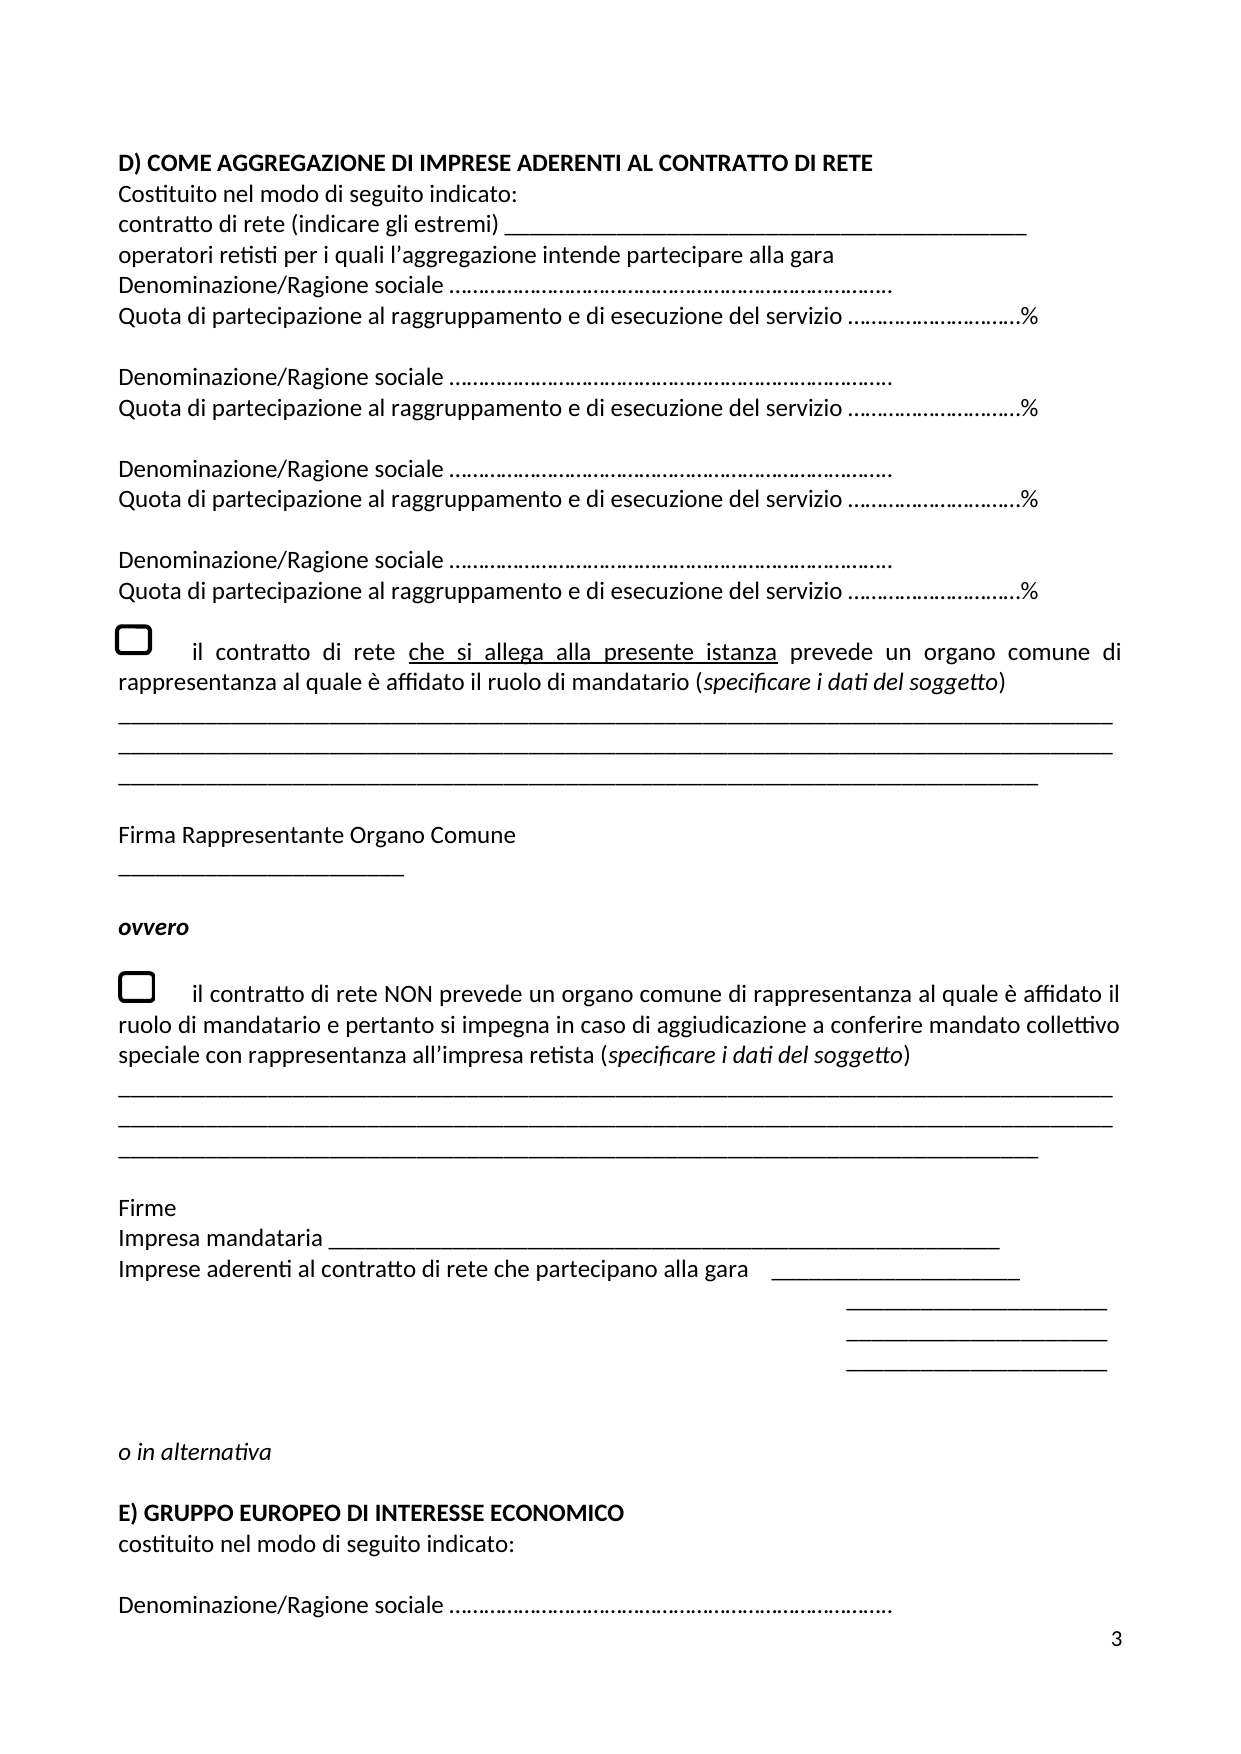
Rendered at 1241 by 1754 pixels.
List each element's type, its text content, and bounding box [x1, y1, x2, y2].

text il contratto di rete che si allega alla presente istanza prevede un organo comune di rappresentanza al quale è affidato il ruolo di mandatario (specificare i dati del soggetto) [118, 636, 1122, 697]
text __________________________________________________________________________________________________________________________________________________________________________________________________________________________________________ [118, 697, 1122, 788]
text Denominazione/Ragione sociale ………………………………………………………………….. [118, 544, 1122, 575]
picture [118, 971, 155, 1003]
text il contratto di rete NON prevede un organo comune di rappresentanza al quale è affidato il ruolo di mandatario e pertanto si impegna in caso di aggiudicazione a conferire mandato collettivo speciale con rappresentanza all’impresa retista (specificare i dati del soggetto) [118, 972, 1122, 1070]
text contratto di rete (indicare gli estremi) __________________________________________ [118, 209, 1122, 239]
text _____________________ [118, 1314, 1107, 1345]
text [118, 1589, 1122, 1619]
text ovvero [118, 911, 1122, 941]
text Firma Rappresentante Organo Comune [118, 819, 1122, 849]
text costituito nel modo di seguito indicato: [118, 1528, 1122, 1558]
text Quota di partecipazione al raggruppamento e di esecuzione del servizio …………………………% [118, 300, 1122, 331]
text Quota di partecipazione al raggruppamento e di esecuzione del servizio …………………………% [118, 483, 1122, 514]
text D) COME AGGREGAZIONE DI IMPRESE ADERENTI AL CONTRATTO DI RETE [118, 148, 1122, 178]
list Firme [118, 1192, 1181, 1223]
text operatori retisti per i quali l’aggregazione intende partecipare alla gara [118, 239, 1122, 270]
text Denominazione/Ragione sociale ………………………………………………………………….. [118, 453, 1122, 483]
text Quota di partecipazione al raggruppamento e di esecuzione del servizio …………………………% [118, 575, 1122, 605]
text Imprese aderenti al contratto di rete che partecipano alla gara ____________________ [118, 1253, 1181, 1284]
text _____________________ [118, 1284, 1107, 1314]
text _____________________ [118, 1345, 1107, 1375]
text o in alternativa [118, 1436, 1122, 1467]
text E) GRUPPO EUROPEO DI INTERESSE ECONOMICO [118, 1497, 1122, 1528]
text Denominazione/Ragione sociale ………………………………………………………………….. [118, 361, 1122, 392]
text _______________________ [118, 849, 1122, 880]
text Quota di partecipazione al raggruppamento e di esecuzione del servizio …………………………% [118, 392, 1122, 422]
text Denominazione/Ragione sociale ………………………………………………………………….. [118, 270, 1122, 300]
text Costituito nel modo di seguito indicato: [118, 178, 1122, 209]
text __________________________________________________________________________________________________________________________________________________________________________________________________________________________________________ [118, 1070, 1122, 1162]
list Impresa mandataria ______________________________________________________ [118, 1223, 1181, 1253]
